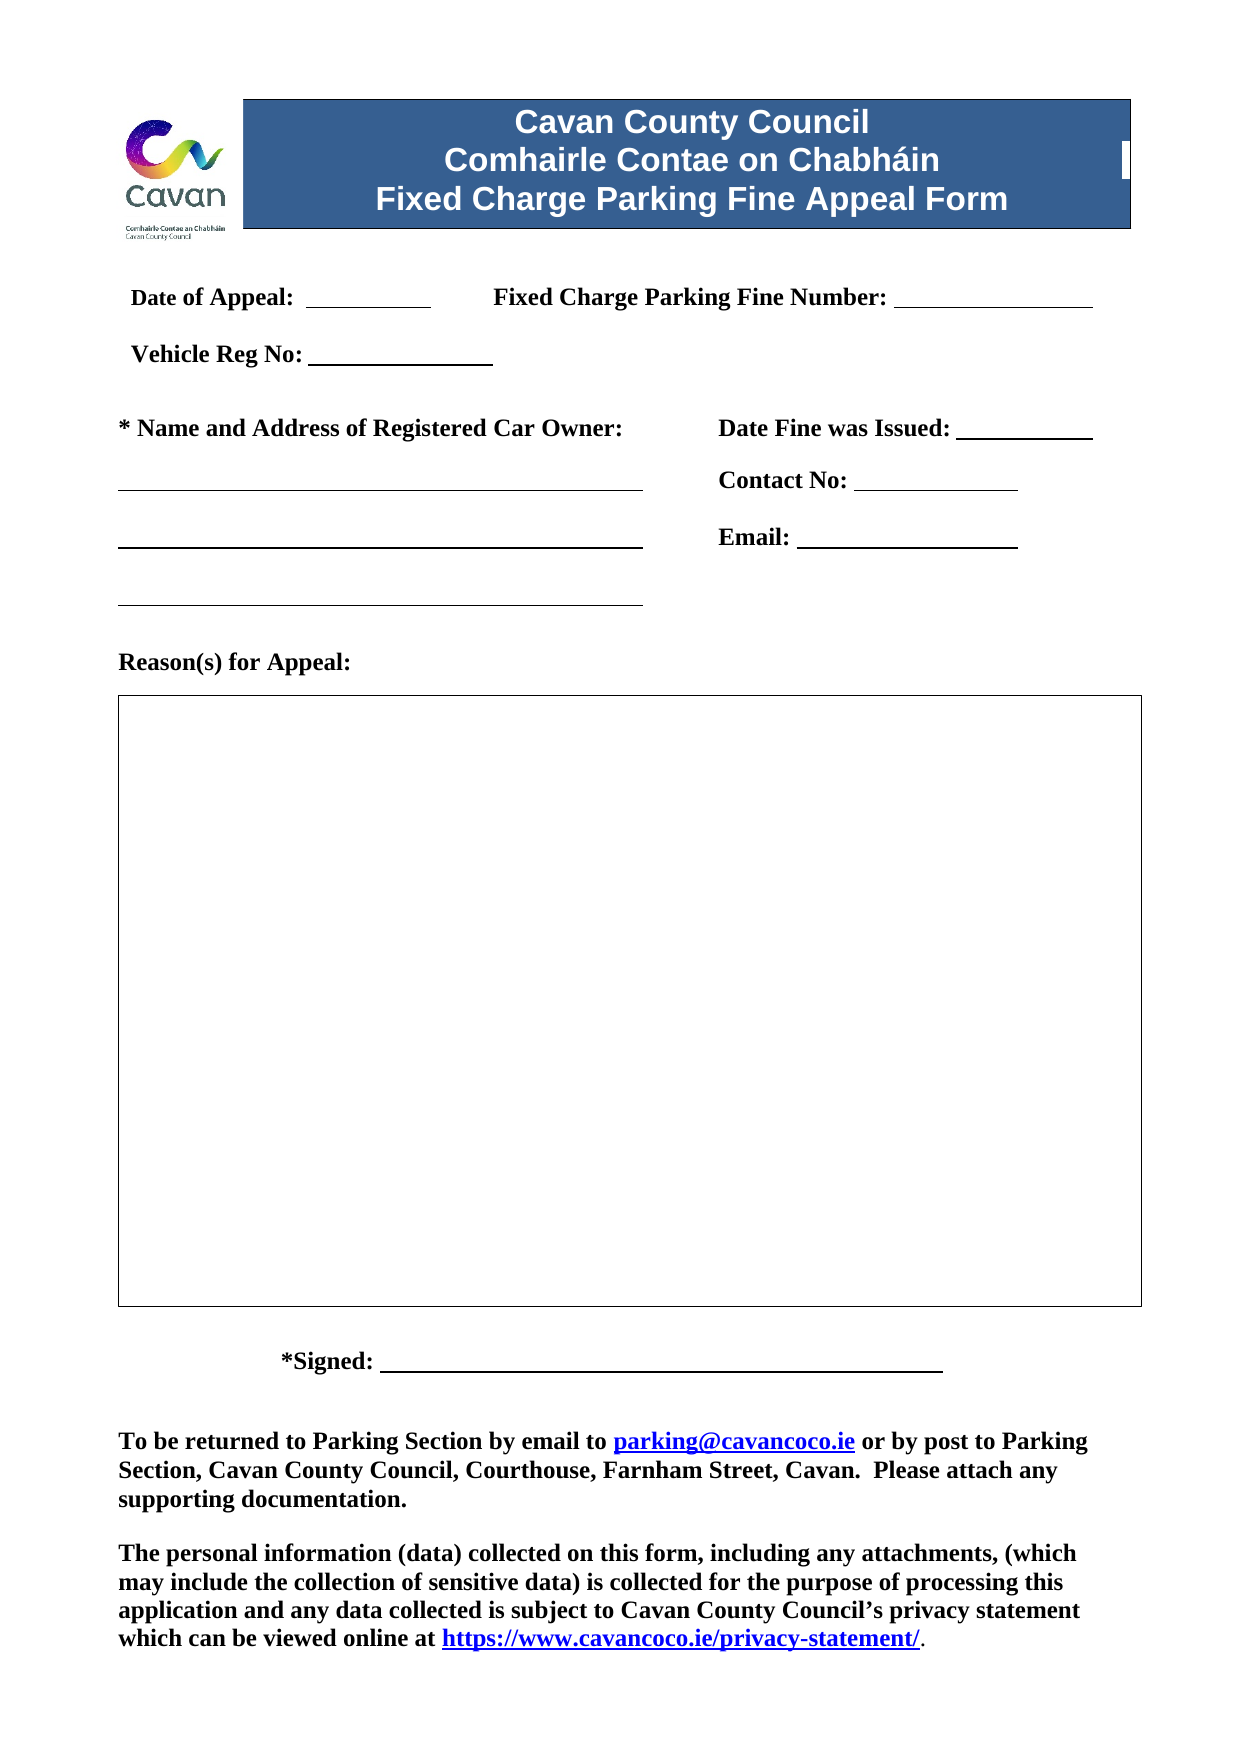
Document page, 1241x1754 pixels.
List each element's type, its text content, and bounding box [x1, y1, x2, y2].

text * Name and Address of Registered Car Owner: Date Fine was Issued: [118, 413, 1122, 442]
text Cavan County Council [243, 100, 1130, 141]
text Reason(s) for Appeal: [118, 647, 1122, 676]
text To be returned to Parking Section by email to parking@cavancoco.ie or by post to Parking Section, Cavan County Council, Courthouse, Farnham Street, Cavan. Please attach any supporting documentation. [118, 1426, 1122, 1513]
text *Signed: [281, 1346, 1122, 1375]
text Comhairle Contae on Chabháin [243, 141, 1122, 176]
text Vehicle Reg No: [131, 339, 1122, 368]
picture [105, 99, 243, 259]
text The personal information (data) collected on this form, including any attachments, (which may include the collection of sensitive data) is collected for the purpose of processing this application and any data collected is subject to Cavan County Council’s privacy statement which can be viewed online at https://www.cavancoco.ie/privacy-statement/. [118, 1539, 1110, 1652]
text Fixed Charge Parking Fine Appeal Form [243, 176, 1130, 228]
text Contact No: Email: [118, 465, 1069, 609]
text Date of Appeal: Fixed Charge Parking Fine Number: [131, 282, 1122, 310]
